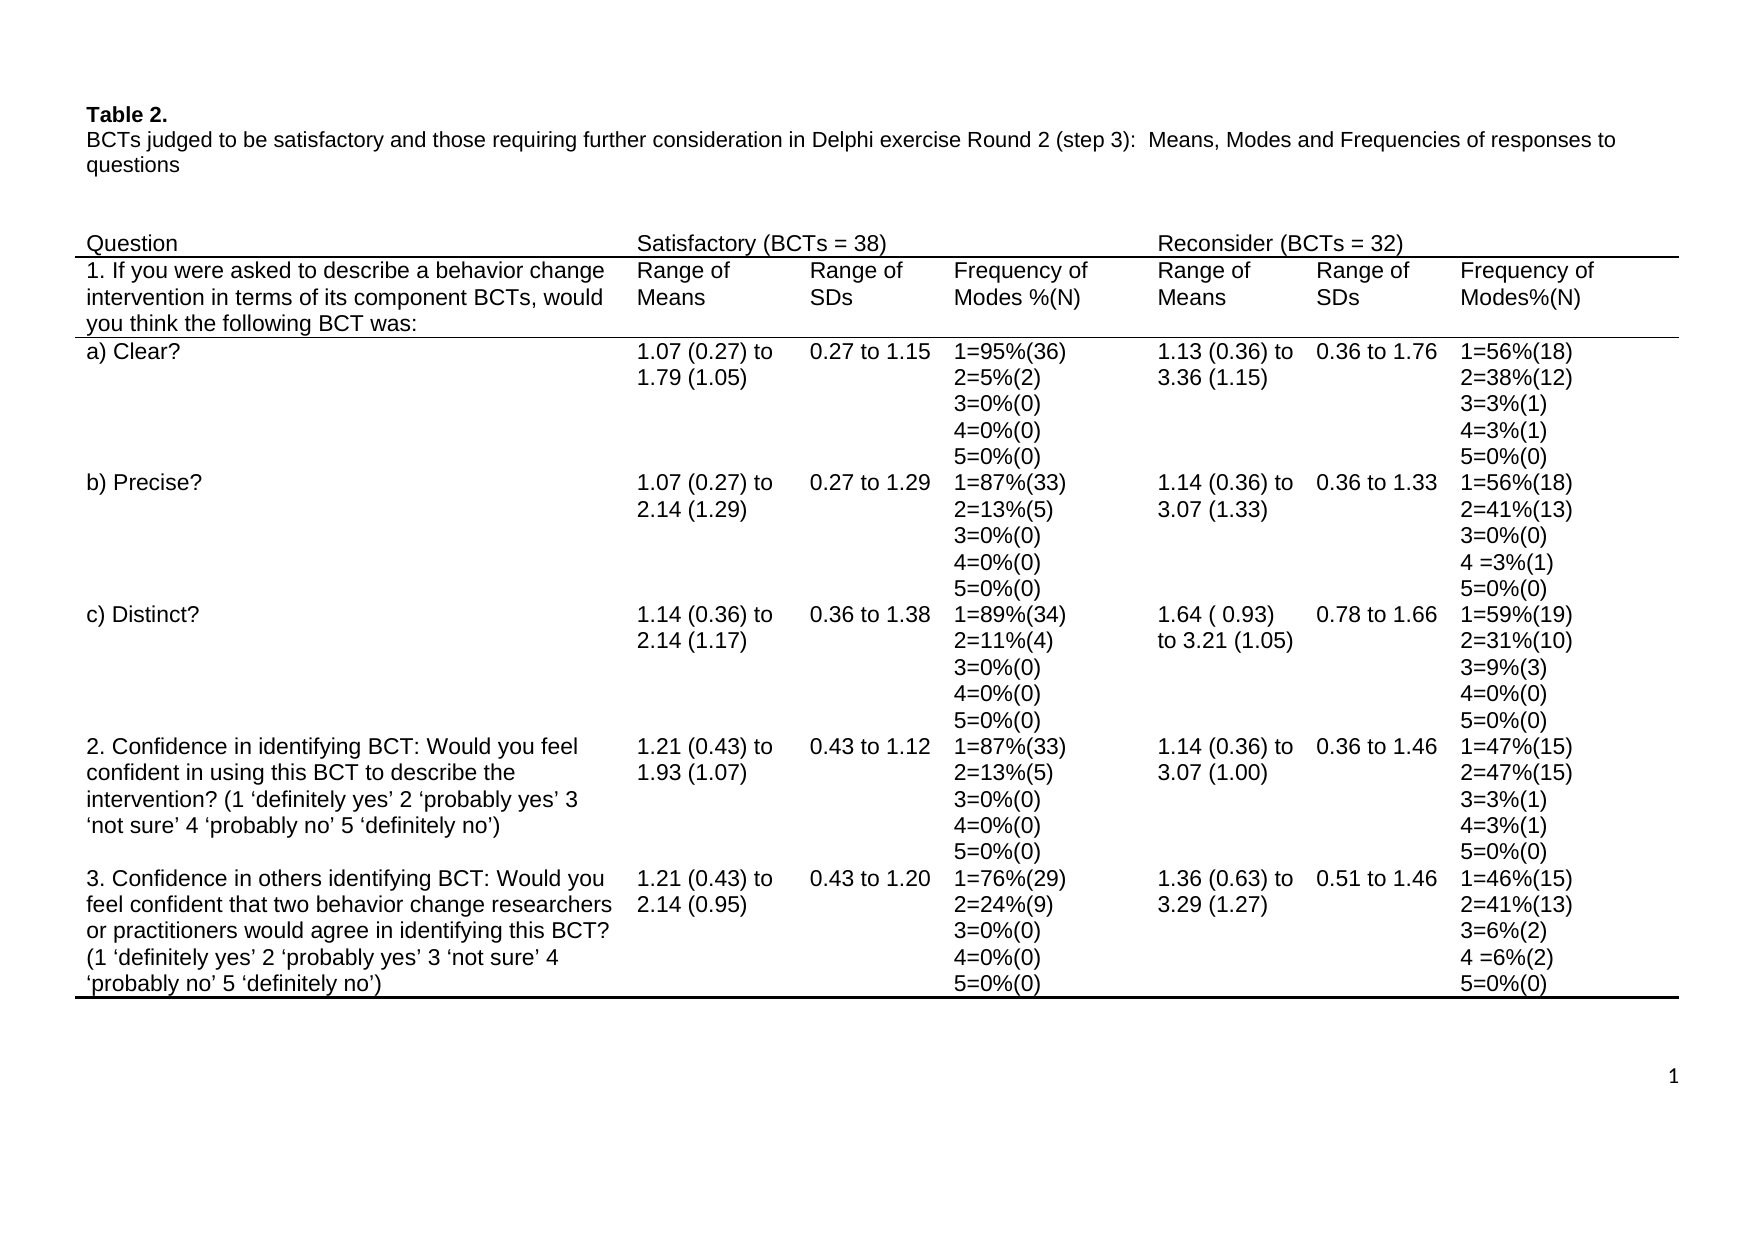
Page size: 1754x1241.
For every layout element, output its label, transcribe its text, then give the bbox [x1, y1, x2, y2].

table_cell b) Precise? [75, 469, 625, 601]
table_cell 1=59%(19) 2=31%(10) 3=9%(3) 4=0%(0) 5=0%(0) [1449, 601, 1679, 733]
table_cell 1=89%(34) 2=11%(4) 3=0%(0) 4=0%(0) 5=0%(0) [943, 601, 1146, 733]
table_cell 1.64 ( 0.93) to 3.21 (1.05) [1146, 601, 1305, 733]
table_cell 0.78 to 1.66 [1305, 601, 1449, 733]
table_cell Frequency of Modes %(N) [943, 258, 1146, 337]
table_cell 1=87%(33) 2=13%(5) 3=0%(0) 4=0%(0) 5=0%(0) [943, 733, 1146, 865]
table_cell Range of SDs [798, 258, 942, 337]
table_cell Satisfactory (BCTs = 38) [625, 230, 1146, 256]
table_cell 1=47%(15) 2=47%(15) 3=3%(1) 4=3%(1) 5=0%(0) [1449, 733, 1679, 865]
table_cell 1=56%(18) 2=38%(12) 3=3%(1) 4=3%(1) 5=0%(0) [1449, 338, 1679, 469]
table_cell 1. If you were asked to describe a behavior change intervention in terms of its component BCTs, would you think the following BCT was: [75, 258, 625, 337]
table_cell Question [75, 230, 625, 256]
table_cell 0.27 to 1.15 [798, 338, 942, 469]
table_cell 1.36 (0.63) to 3.29 (1.27) [1146, 865, 1305, 996]
table_cell 0.27 to 1.29 [798, 469, 942, 601]
table_cell 1=95%(36) 2=5%(2) 3=0%(0) 4=0%(0) 5=0%(0) [943, 338, 1146, 469]
table_cell 1.07 (0.27) to 1.79 (1.05) [625, 338, 798, 469]
table_cell 1=46%(15) 2=41%(13) 3=6%(2) 4 =6%(2) 5=0%(0) [1449, 865, 1679, 996]
table_cell Reconsider (BCTs = 32) [1146, 230, 1679, 256]
table_cell c) Distinct? [75, 601, 625, 733]
table_cell 0.36 to 1.33 [1305, 469, 1449, 601]
table_cell 0.43 to 1.12 [798, 733, 942, 865]
table_cell Range of Means [1146, 258, 1305, 337]
table_cell 0.36 to 1.46 [1305, 733, 1449, 865]
table_cell 1.07 (0.27) to 2.14 (1.29) [625, 469, 798, 601]
table_cell 2. Confidence in identifying BCT: Would you feel confident in using this BCT to describe the intervention? (1 ‘definitely yes’ 2 ‘probably yes’ 3 ‘not sure’ 4 ‘probably no’ 5 ‘definitely no’) [75, 733, 625, 865]
table_cell 0.36 to 1.76 [1305, 338, 1449, 469]
table_cell Frequency of Modes%(N) [1449, 258, 1679, 337]
table_cell a) Clear? [75, 338, 625, 469]
table_cell Range of SDs [1305, 258, 1449, 337]
table_cell 1=87%(33) 2=13%(5) 3=0%(0) 4=0%(0) 5=0%(0) [943, 469, 1146, 601]
table_cell 1.14 (0.36) to 3.07 (1.33) [1146, 469, 1305, 601]
table_cell 0.43 to 1.20 [798, 865, 942, 996]
table_cell 0.51 to 1.46 [1305, 865, 1449, 996]
table_cell 1.14 (0.36) to 2.14 (1.17) [625, 601, 798, 733]
table_cell 3. Confidence in others identifying BCT: Would you feel confident that two behavior change researchers or practitioners would agree in identifying this BCT? (1 ‘definitely yes’ 2 ‘probably yes’ 3 ‘not sure’ 4 ‘probably no’ 5 ‘definitely no’) [75, 865, 625, 996]
table_cell Range of Means [625, 258, 798, 337]
table_cell 0.36 to 1.38 [798, 601, 942, 733]
table_cell 1.21 (0.43) to 1.93 (1.07) [625, 733, 798, 865]
table_cell 1.14 (0.36) to 3.07 (1.00) [1146, 733, 1305, 865]
table_cell 1=56%(18) 2=41%(13) 3=0%(0) 4 =3%(1) 5=0%(0) [1449, 469, 1679, 601]
table_cell 1=76%(29) 2=24%(9) 3=0%(0) 4=0%(0) 5=0%(0) [943, 865, 1146, 996]
table_cell 1.13 (0.36) to 3.36 (1.15) [1146, 338, 1305, 469]
table_cell 1.21 (0.43) to 2.14 (0.95) [625, 865, 798, 996]
table_header Table 2. BCTs judged to be satisfactory and those requiring further consideration in Delphi exercise Round 2 (step 3): Means, Modes and Frequencies of responses to questions [75, 102, 1679, 230]
